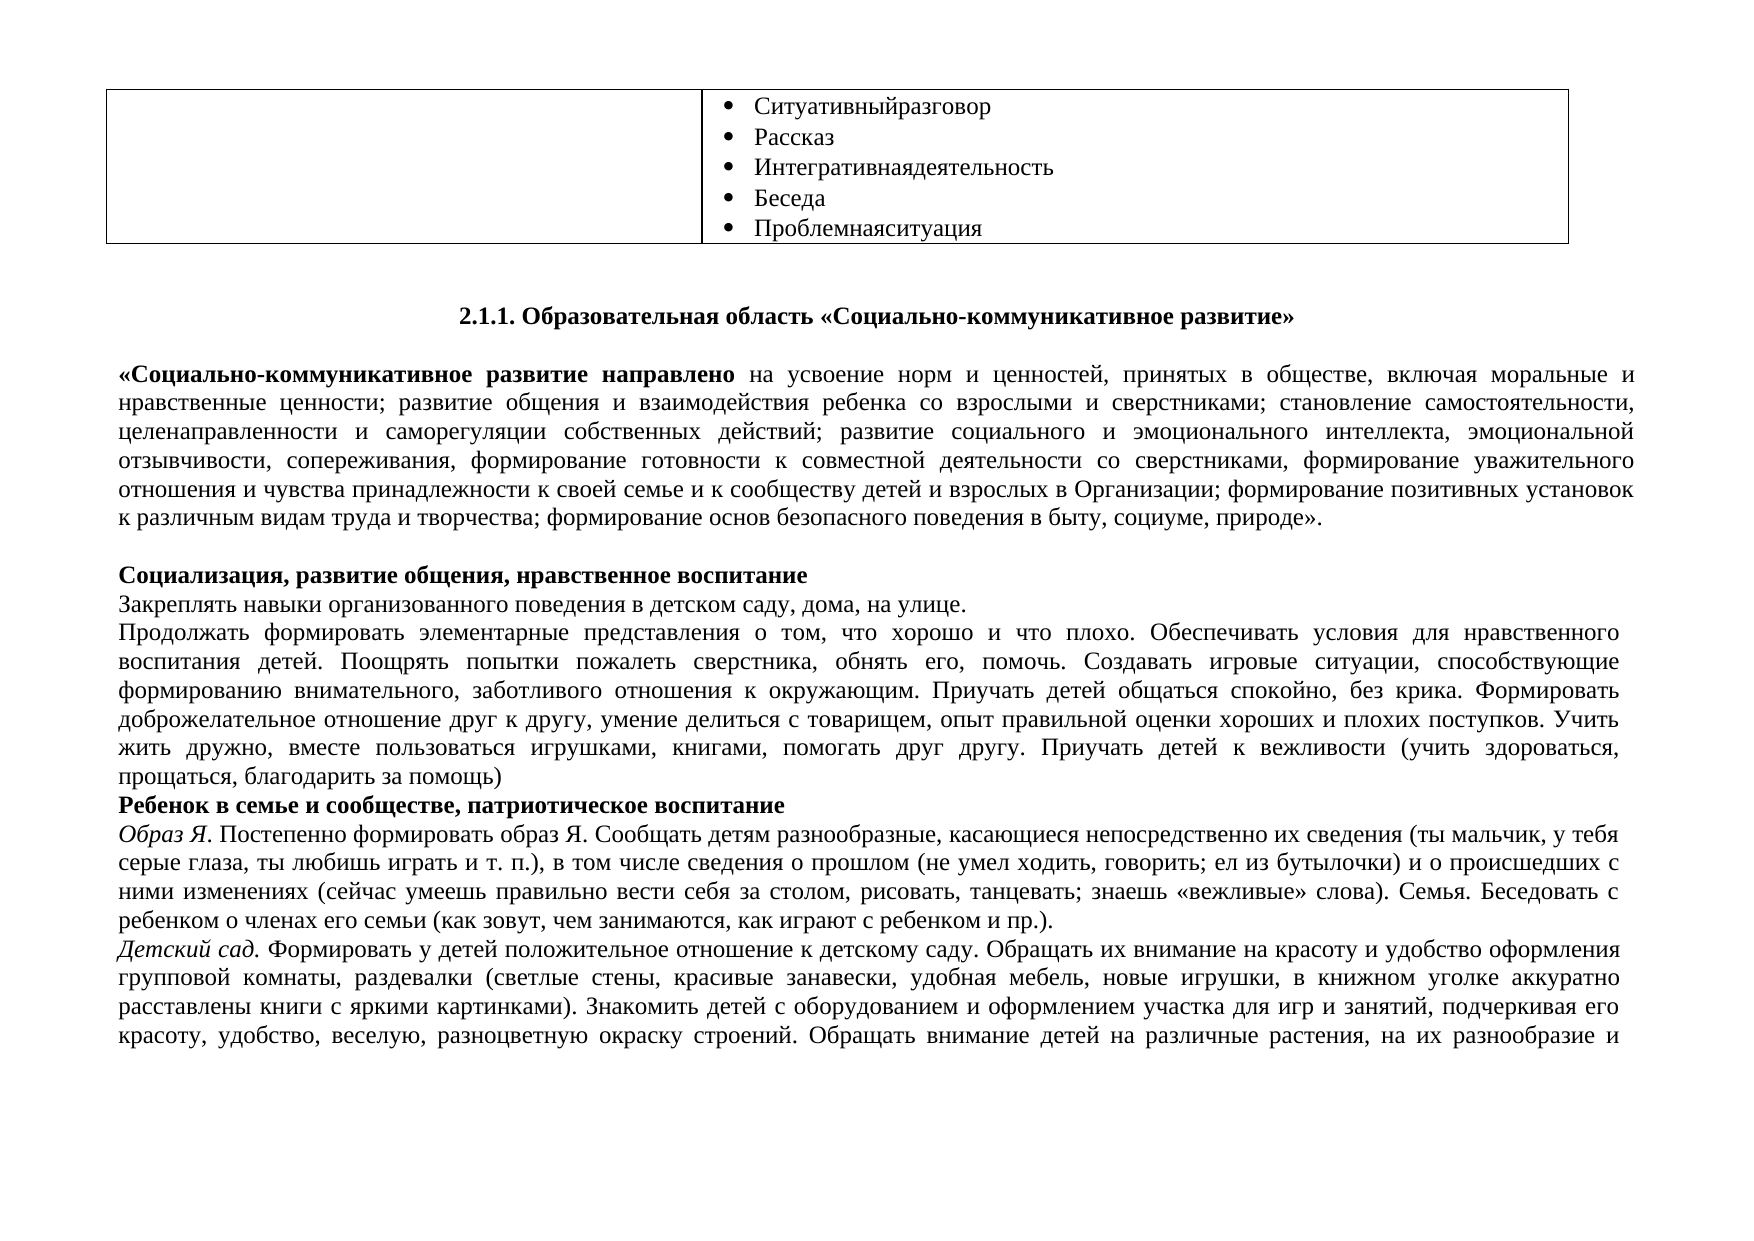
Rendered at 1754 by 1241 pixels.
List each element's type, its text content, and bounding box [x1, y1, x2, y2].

text Ребенок в семье и сообществе, патриотическое воспитание [118, 790, 1636, 819]
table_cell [107, 90, 701, 243]
text Социализация, развитие общения, нравственное воспитание [118, 560, 1621, 589]
text Образ Я. Постепенно формировать образ Я. Сообщать детям разнообразные, касающиеся непосредственно их сведения (ты мальчик, у тебя серые глаза, ты любишь играть и т. п.), в том числе сведения о прошлом (не умел ходить, говорить; ел из бутылочки) и о происшедших с ними изменениях (сейчас умеешь правильно вести себя за столом, рисовать, танцевать; знаешь «вежливые» слова). Семья. Беседовать с ребенком о членах его семьи (как зовут, чем занимаются, как играют с ребенком и пр.). [118, 819, 1621, 934]
text Продолжать формировать элементарные представления о том, что хорошо и что плохо. Обеспечивать условия для нравственного воспитания детей. Поощрять попытки пожалеть сверстника, обнять его, помочь. Создавать игровые ситуации, способствующие формированию внимательного, заботливого отношения к окружающим. Приучать детей общаться спокойно, без крика. Формировать доброжелательное отношение друг к другу, умение делиться с товарищем, опыт правильной оценки хороших и плохих поступков. Учить жить дружно, вместе пользоваться игрушками, книгами, помогать друг другу. Приучать детей к вежливости (учить здороваться, прощаться, благодарить за помощь) [118, 617, 1621, 790]
text «Социально-коммуникативное развитие направлено на усвоение норм и ценностей, принятых в обществе, включая моральные и нравственные ценности; развитие общения и взаимодействия ребенка со взрослыми и сверстниками; становление самостоятельности, целенаправленности и саморегуляции собственных действий; развитие социального и эмоционального интеллекта, эмоциональной отзывчивости, сопереживания, формирование готовности к совместной деятельности со сверстниками, формирование уважительного отношения и чувства принадлежности к своей семье и к сообществу детей и взрослых в Организации; формирование позитивных установок к различным видам труда и творчества; формирование основ безопасного поведения в быту, социуме, природе». [118, 359, 1636, 531]
text Закреплять навыки организованного поведения в детском саду, дома, на улице. [118, 589, 1621, 617]
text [118, 934, 1621, 1049]
text 2.1.1. Образовательная область «Социально-коммуникативное развитие» [118, 301, 1636, 330]
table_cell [703, 90, 1568, 243]
